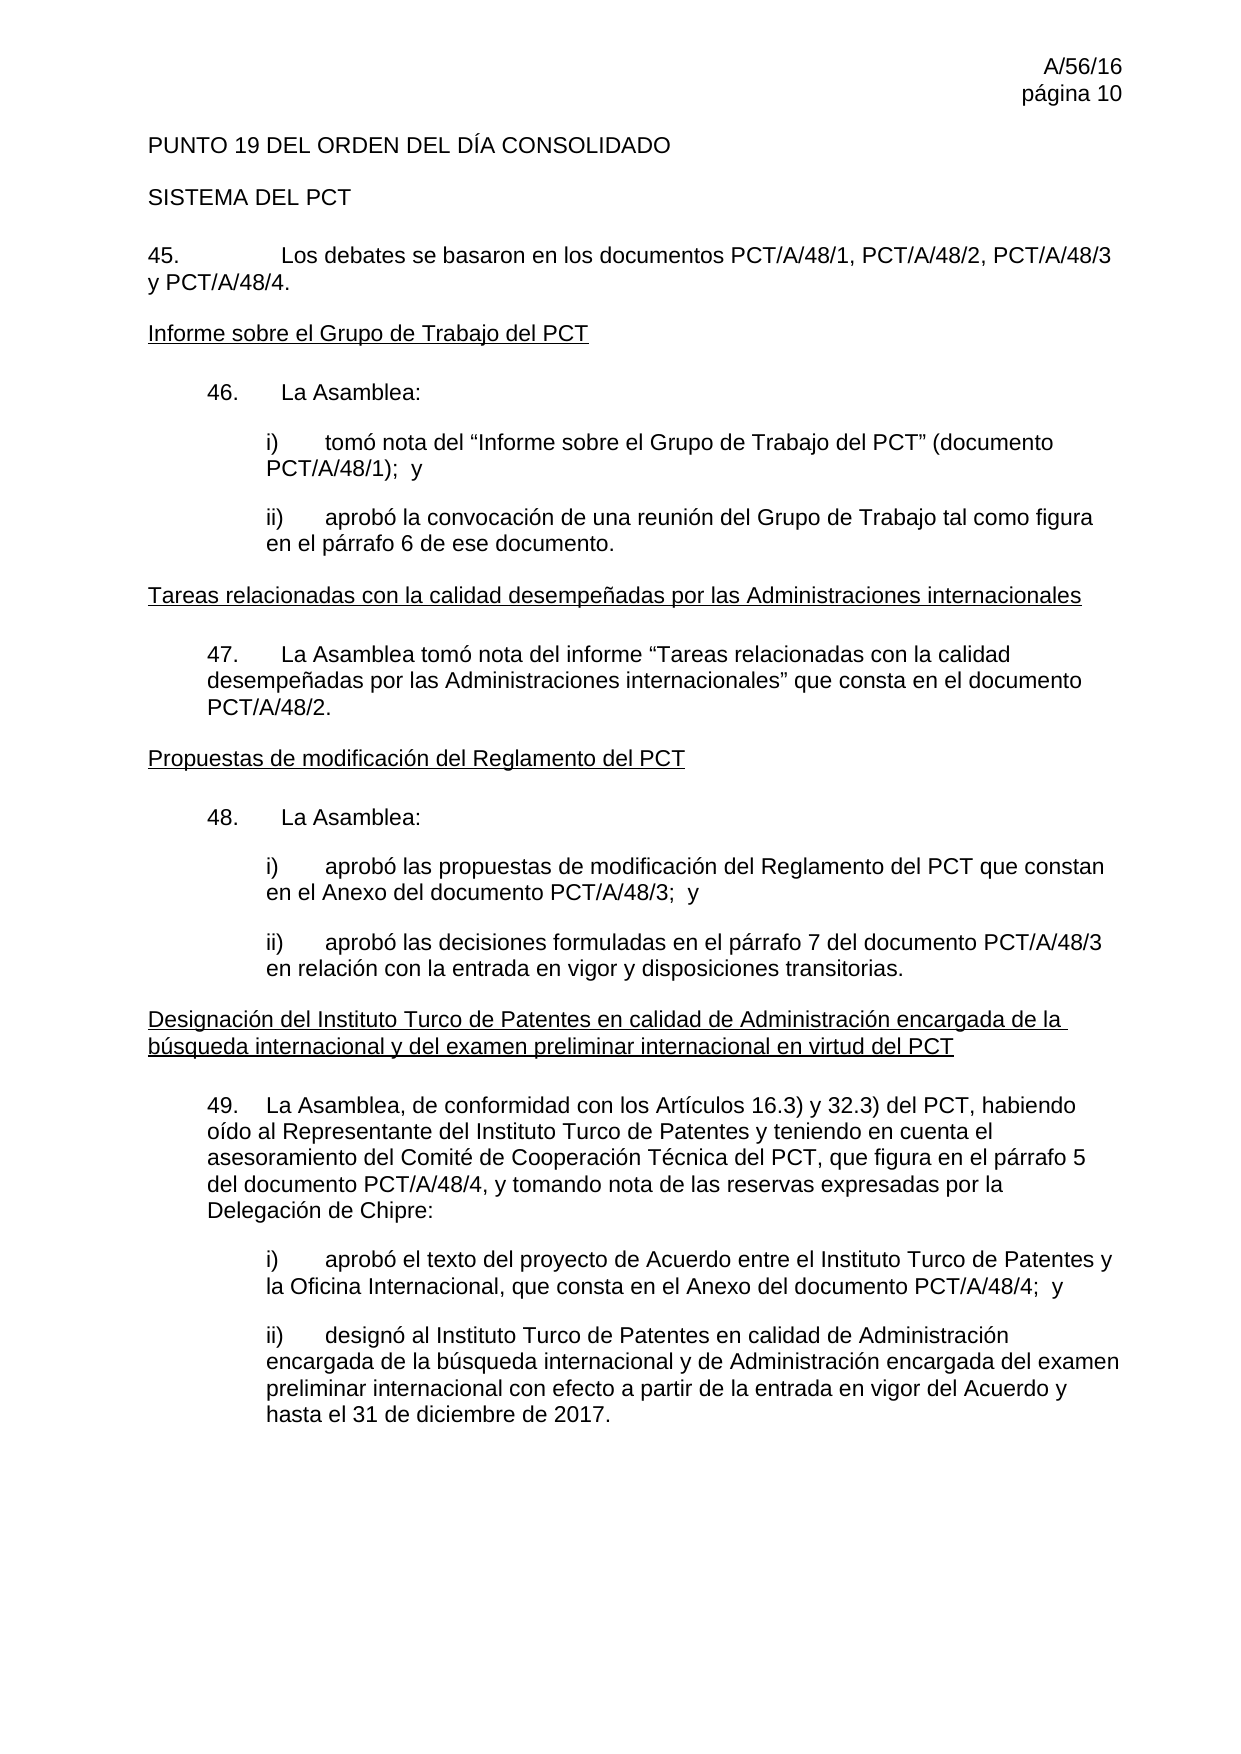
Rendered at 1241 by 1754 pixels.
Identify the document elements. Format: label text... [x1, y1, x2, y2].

subtitle Propuestas de modificación del Reglamento del PCT [148, 745, 1122, 771]
text La Asamblea: [207, 379, 1122, 406]
text La Asamblea: [207, 804, 1122, 830]
text La Asamblea tomó nota del informe “Tareas relacionadas con la calidad desempeñadas por las Administraciones internacionales” que consta en el documento PCT/A/48/2. [207, 641, 1122, 720]
text La Asamblea, de conformidad con los Artículos 16.3) y 32.3) del PCT, habiendo oído al Representante del Instituto Turco de Patentes y teniendo en cuenta el asesoramiento del Comité de Cooperación Técnica del PCT, que figura en el párrafo 5 del documento PCT/A/48/4, y tomando nota de las reservas expresadas por la Delegación de Chipre: [207, 1092, 1122, 1223]
subtitle Informe sobre el Grupo de Trabajo del PCT [148, 320, 1122, 347]
list aprobó el texto del proyecto de Acuerdo entre el Instituto Turco de Patentes y la Oficina Internacional, que consta en el Anexo del documento PCT/A/48/4; y [266, 1246, 1122, 1299]
list aprobó la convocación de una reunión del Grupo de Trabajo tal como figura en el párrafo 6 de ese documento. [266, 504, 1122, 557]
subtitle PUNTO 19 DEL ORDEN DEL DÍA CONSOLIDADO [148, 132, 1122, 158]
list tomó nota del “Informe sobre el Grupo de Trabajo del PCT” (documento PCT/A/48/1); y [266, 428, 1122, 481]
list aprobó las propuestas de modificación del Reglamento del PCT que constan en el Anexo del documento PCT/A/48/3; y [266, 853, 1122, 906]
text Los debates se basaron en los documentos PCT/A/48/1, PCT/A/48/2, PCT/A/48/3 y PCT/A/48/4. [148, 242, 1122, 295]
subtitle Designación del Instituto Turco de Patentes en calidad de Administración encargada de la búsqueda internacional y del examen preliminar internacional en virtud del PCT [148, 1006, 1122, 1059]
subtitle Tareas relacionadas con la calidad desempeñadas por las Administraciones internacionales [148, 582, 1122, 608]
list designó al Instituto Turco de Patentes en calidad de Administración encargada de la búsqueda internacional y de Administración encargada del examen preliminar internacional con efecto a partir de la entrada en vigor del Acuerdo y hasta el 31 de diciembre de 2017. [266, 1322, 1122, 1427]
subtitle SISTEMA DEL PCT [148, 183, 1122, 210]
list aprobó las decisiones formuladas en el párrafo 7 del documento PCT/A/48/3 en relación con la entrada en vigor y disposiciones transitorias. [266, 929, 1122, 981]
